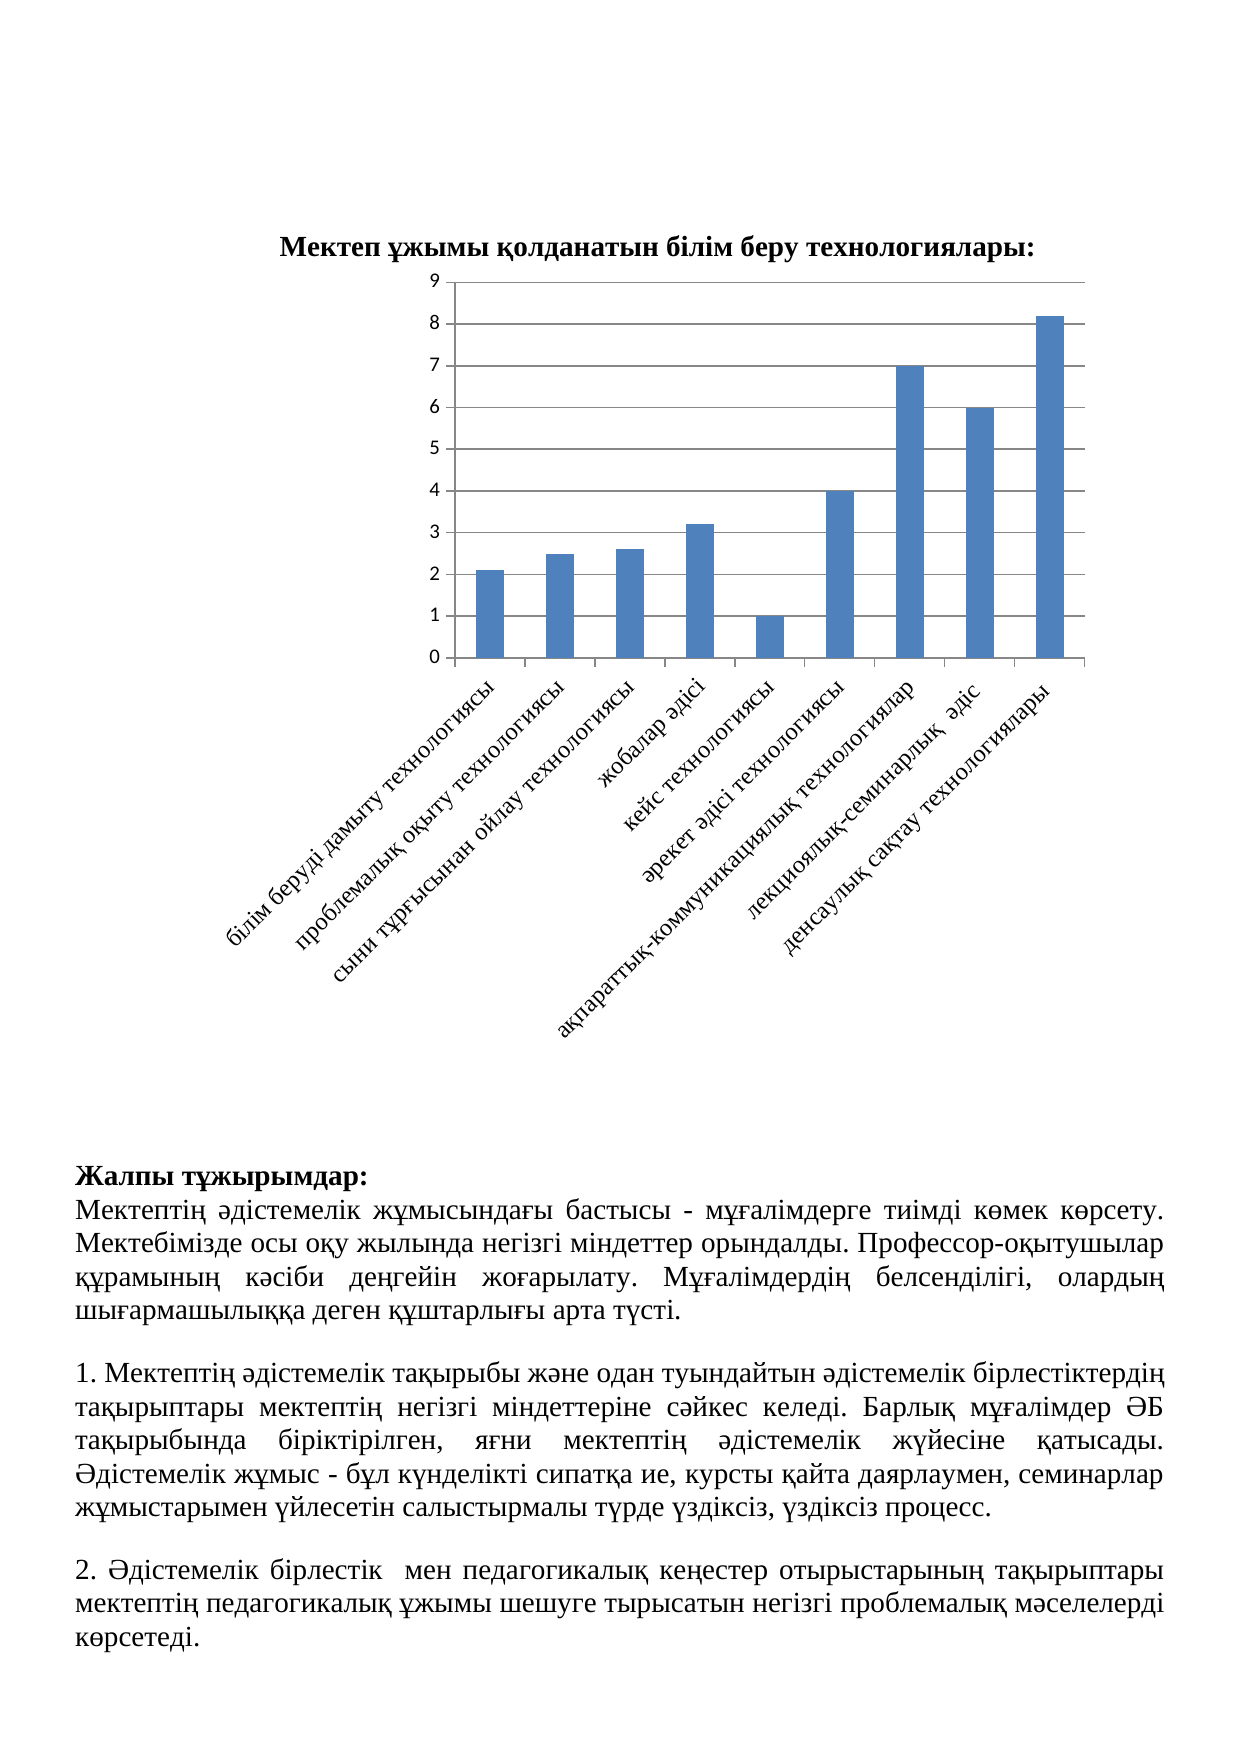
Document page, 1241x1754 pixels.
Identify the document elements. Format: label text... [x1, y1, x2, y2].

text Мектептің әдістемелік жұмысындағы бастысы - мұғалімдерге тиімді көмек көрсету. Мектебімізде осы оқу жылында негізгі міндеттер орындалды. Профессор-оқытушылар құрамының кәсіби деңгейін жоғарылату. Мұғалімдердің белсенділігі, олардың шығармашылыққа деген құштарлығы арта түсті. [75, 1192, 1165, 1326]
list Мектеп ұжымы қолданатын білім беру технологиялары: [150, 229, 1165, 1100]
text 1. Мектептің әдістемелік тақырыбы және одан туындайтын әдістемелік бірлестіктердің тақырыптары мектептің негізгі міндеттеріне сәйкес келеді. Барлық мұғалімдер ӘБ тақырыбында біріктірілген, яғни мектептің әдістемелік жүйесіне қатысады. Әдістемелік жұмыс - бұл күнделікті сипатқа ие, курсты қайта даярлаумен, семинарлар жұмыстарымен үйлесетін салыстырмалы түрде үздіксіз, үздіксіз процесс. [75, 1355, 1165, 1523]
text Жалпы тұжырымдар: [75, 1158, 1165, 1192]
text 2. Әдістемелік бірлестік мен педагогикалық кеңестер отырыстарының тақырыптары мектептің педагогикалық ұжымы шешуге тырысатын негізгі проблемалық мәселелерді көрсетеді. [75, 1552, 1165, 1653]
